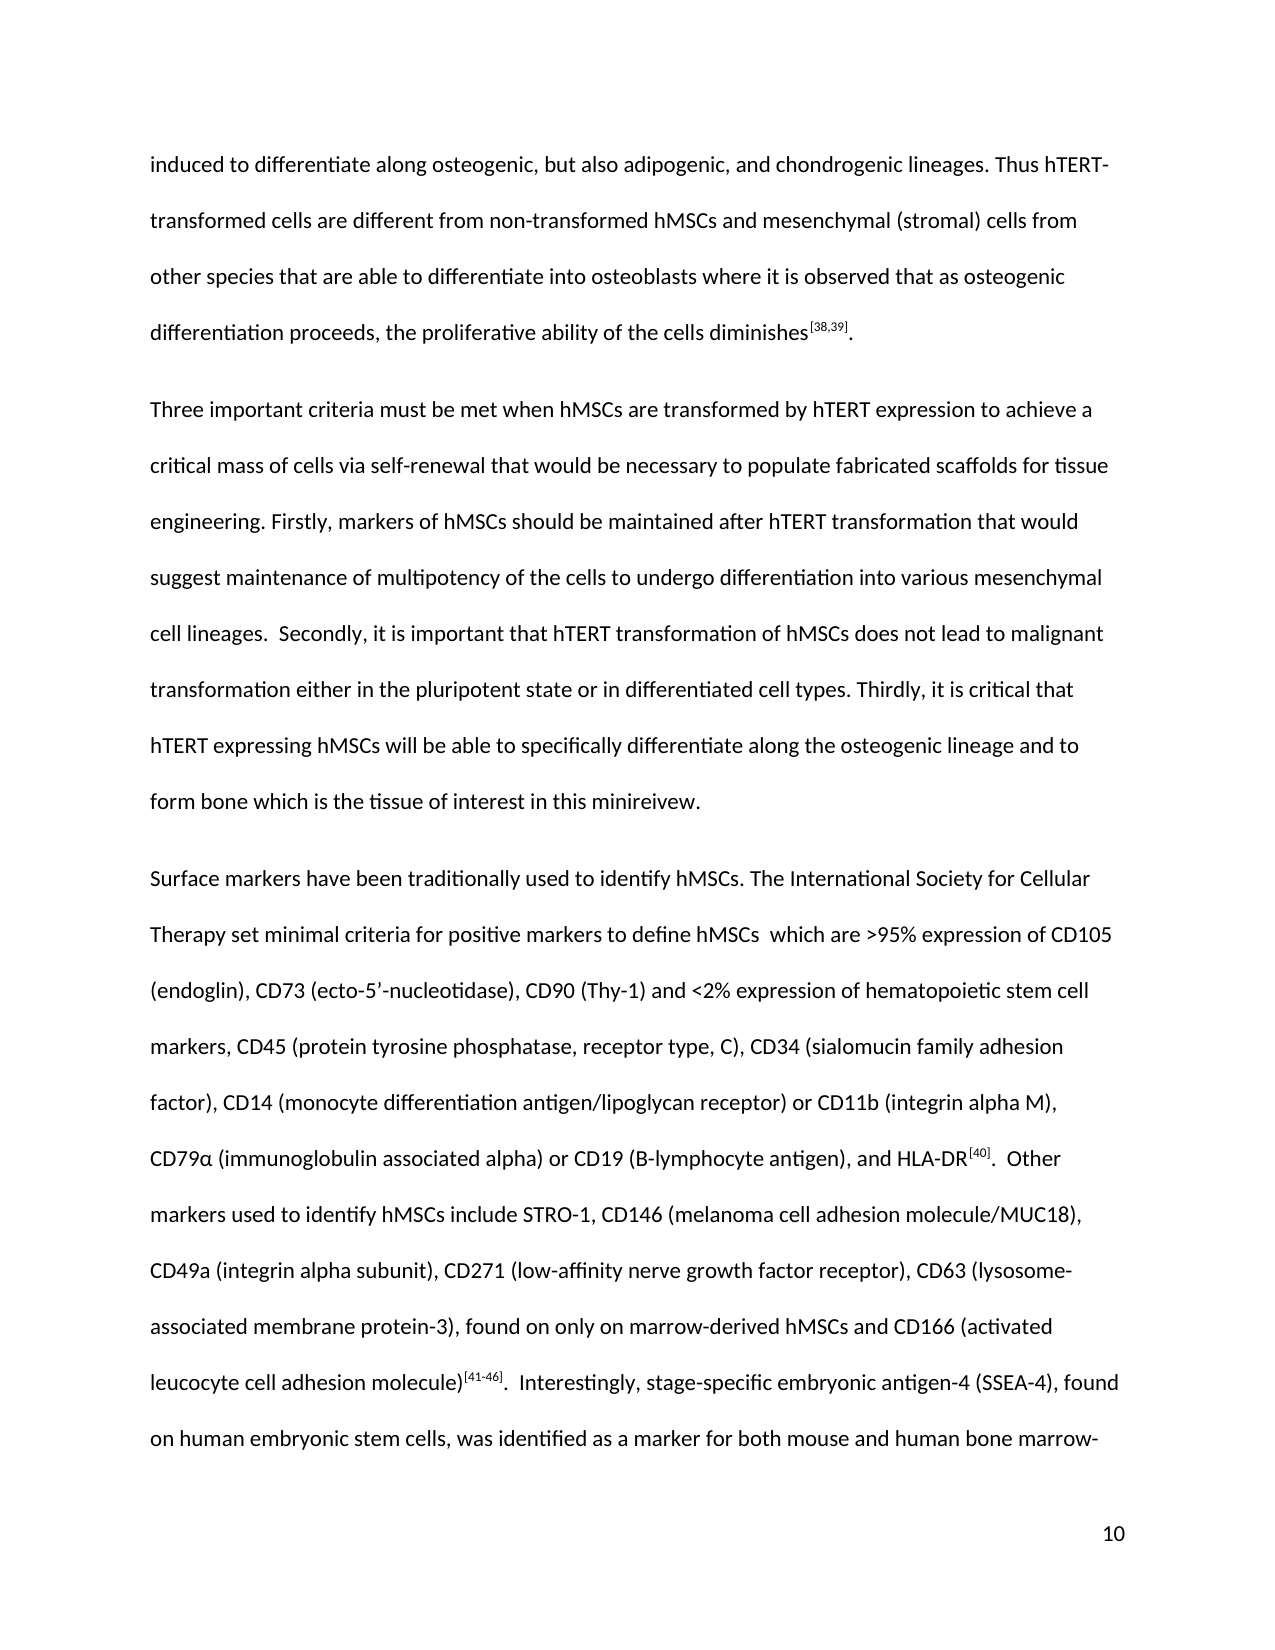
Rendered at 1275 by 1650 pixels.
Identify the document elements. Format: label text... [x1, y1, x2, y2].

text Three important criteria must be met when hMSCs are transformed by hTERT expression to achieve a critical mass of cells via self-renewal that would be necessary to populate fabricated scaffolds for tissue engineering. Firstly, markers of hMSCs should be maintained after hTERT transformation that would suggest maintenance of multipotency of the cells to undergo differentiation into various mesenchymal cell lineages. Secondly, it is important that hTERT transformation of hMSCs does not lead to malignant transformation either in the pluripotent state or in differentiated cell types. Thirdly, it is critical that hTERT expressing hMSCs will be able to specifically differentiate along the osteogenic lineage and to form bone which is the tissue of interest in this minireivew. [150, 395, 1125, 815]
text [150, 150, 1125, 346]
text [150, 864, 1125, 1453]
